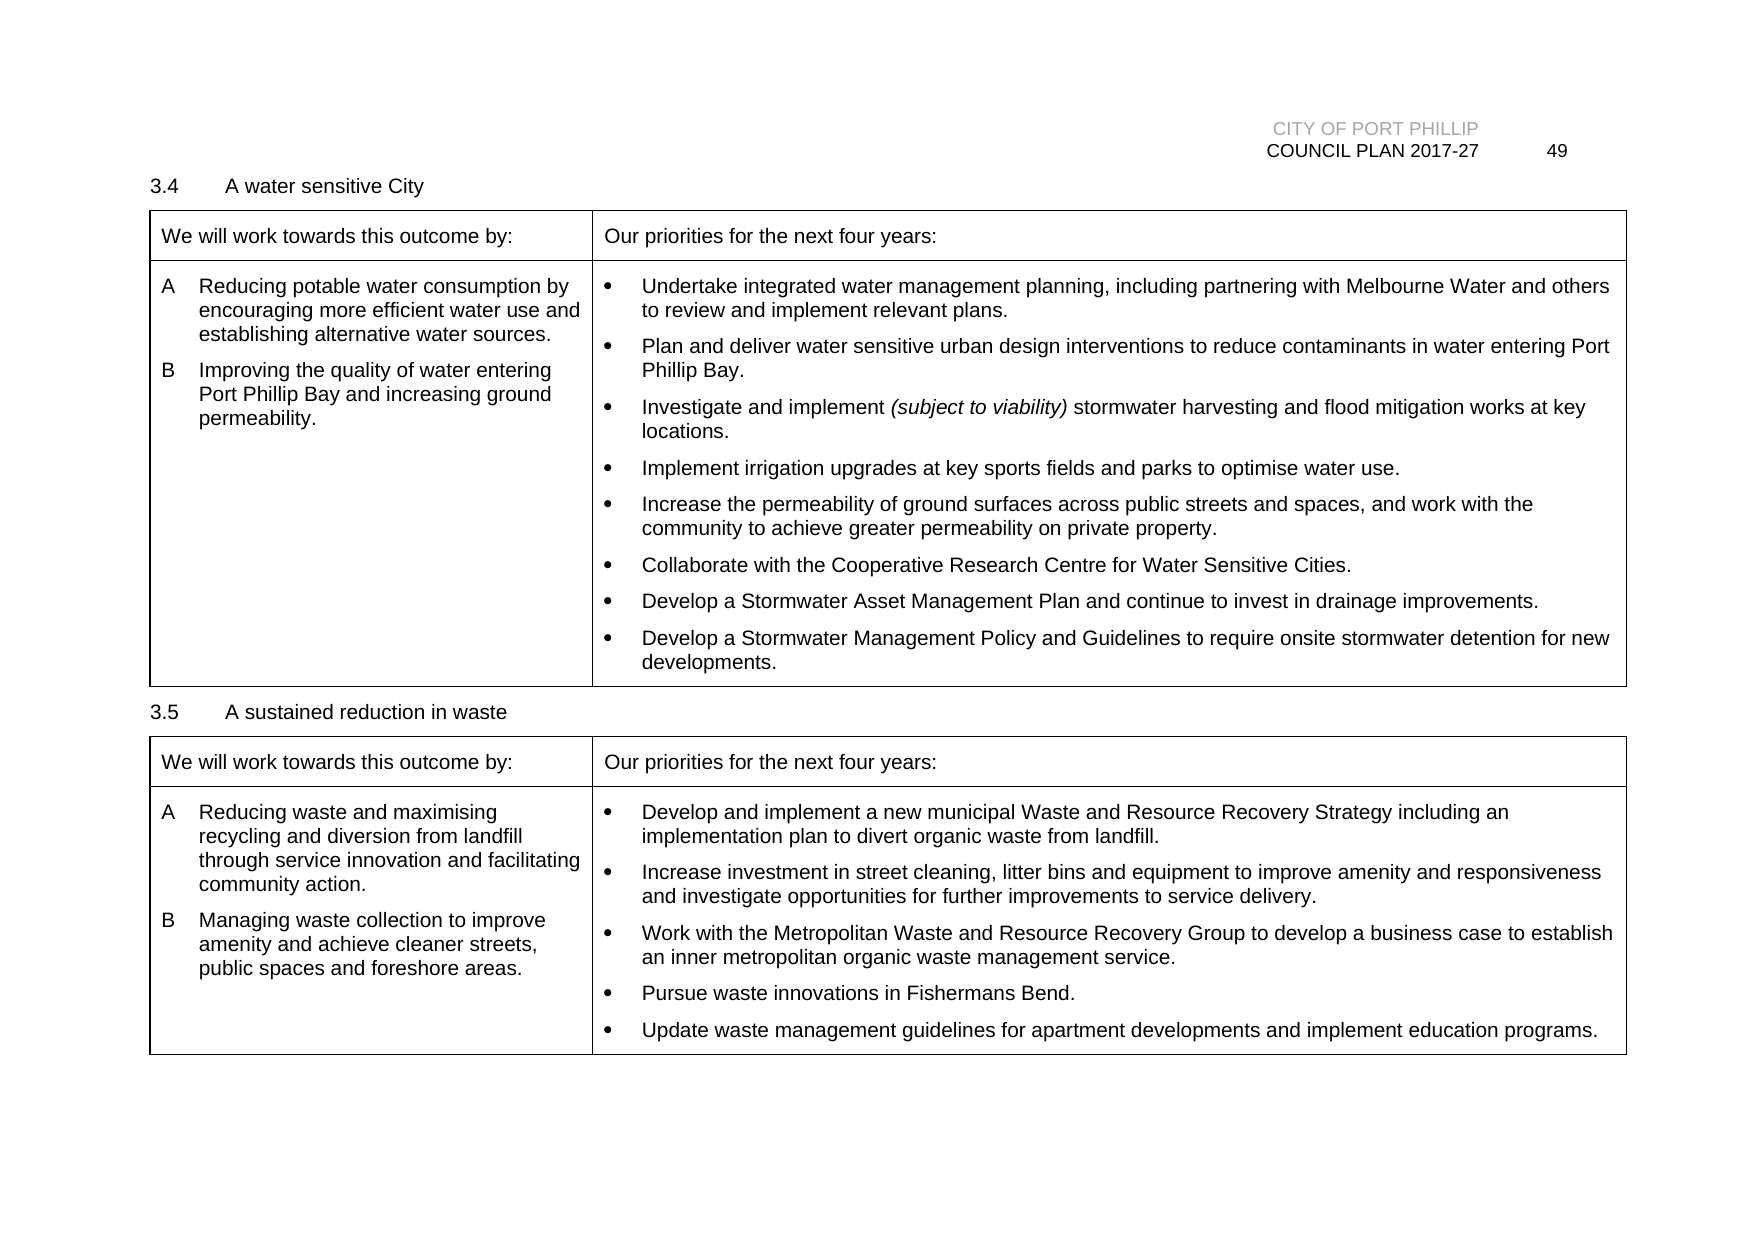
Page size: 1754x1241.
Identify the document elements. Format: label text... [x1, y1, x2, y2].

text 3.4 A water sensitive City [150, 174, 1604, 198]
table_cell Develop and implement a new municipal Waste and Resource Recovery Strategy including an implementation plan to divert organic waste from landfill. Increase investment in street cleaning, litter bins and equipment to improve amenity and responsiveness and investigate opportunities for further improvements to service delivery. Work with the Metropolitan Waste and Resource Recovery Group to develop a business case to establish an inner metropolitan organic waste management service. Pursue waste innovations in Fishermans Bend. Update waste management guidelines for apartment developments and implement education programs. [593, 787, 1626, 1054]
table_header Our priorities for the next four years: [593, 211, 1626, 260]
table_header We will work towards this outcome by: [151, 737, 592, 786]
table_cell Reducing potable water consumption by encouraging more efficient water use and establishing alternative water sources. Improving the quality of water entering Port Phillip Bay and increasing ground permeability. [151, 261, 592, 686]
text 3.5 A sustained reduction in waste [150, 699, 1604, 723]
table_header We will work towards this outcome by: [151, 211, 592, 260]
table_cell Reducing waste and maximising recycling and diversion from landfill through service innovation and facilitating community action. Managing waste collection to improve amenity and achieve cleaner streets, public spaces and foreshore areas. [151, 787, 592, 1054]
table_cell Undertake integrated water management planning, including partnering with Melbourne Water and others to review and implement relevant plans. Plan and deliver water sensitive urban design interventions to reduce contaminants in water entering Port Phillip Bay. Investigate and implement (subject to viability) stormwater harvesting and flood mitigation works at key locations. Implement irrigation upgrades at key sports fields and parks to optimise water use. Increase the permeability of ground surfaces across public streets and spaces, and work with the community to achieve greater permeability on private property. Collaborate with the Cooperative Research Centre for Water Sensitive Cities. Develop a Stormwater Asset Management Plan and continue to invest in drainage improvements. Develop a Stormwater Management Policy and Guidelines to require onsite stormwater detention for new developments. [593, 261, 1626, 686]
table_header Our priorities for the next four years: [593, 737, 1626, 786]
